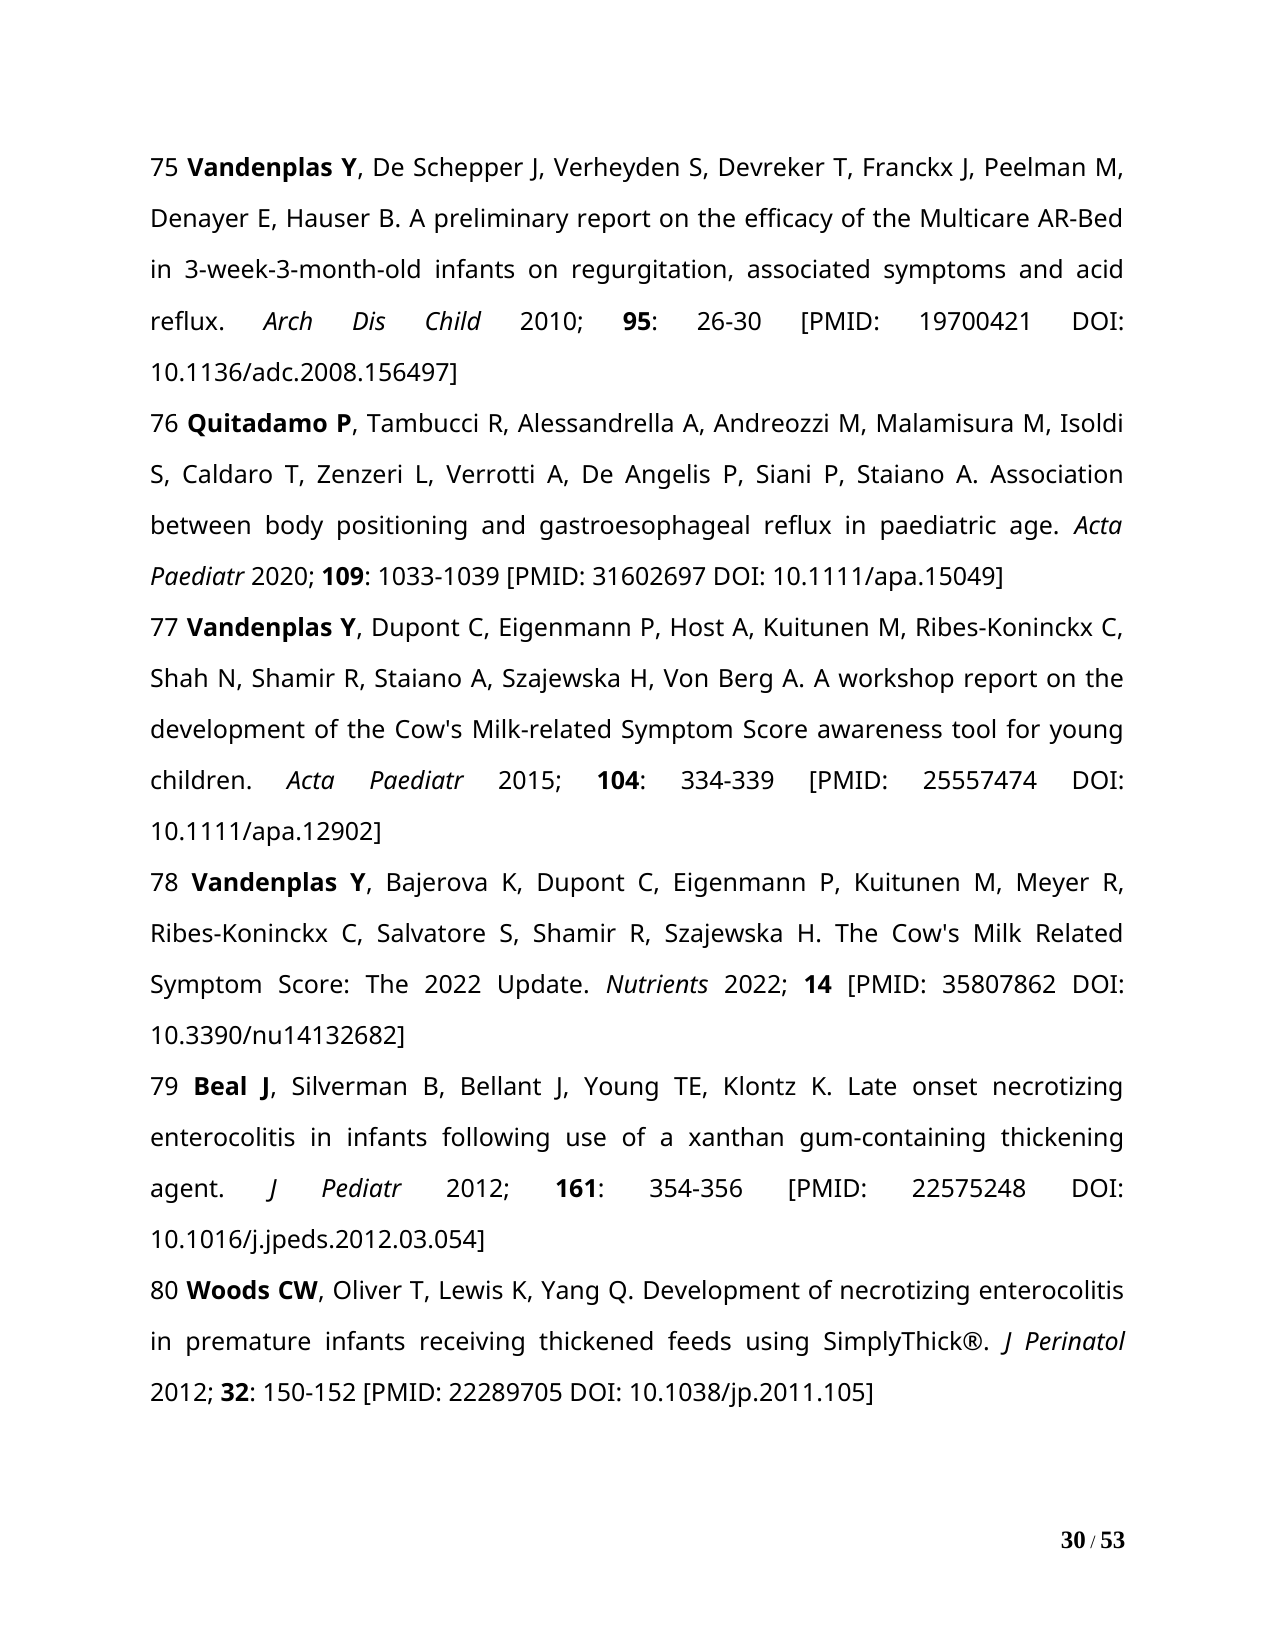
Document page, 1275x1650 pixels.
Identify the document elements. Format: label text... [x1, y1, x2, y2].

text 76 Quitadamo P, Tambucci R, Alessandrella A, Andreozzi M, Malamisura M, Isoldi S, Caldaro T, Zenzeri L, Verrotti A, De Angelis P, Siani P, Staiano A. Association between body positioning and gastroesophageal reflux in paediatric age. Acta Paediatr 2020; 109: 1033-1039 [PMID: 31602697 DOI: 10.1111/apa.15049] [150, 405, 1125, 592]
text 80 Woods CW, Oliver T, Lewis K, Yang Q. Development of necrotizing enterocolitis in premature infants receiving thickened feeds using SimplyThick®. J Perinatol 2012; 32: 150-152 [PMID: 22289705 DOI: 10.1038/jp.2011.105] [150, 1273, 1125, 1409]
text 77 Vandenplas Y, Dupont C, Eigenmann P, Host A, Kuitunen M, Ribes-Koninckx C, Shah N, Shamir R, Staiano A, Szajewska H, Von Berg A. A workshop report on the development of the Cow's Milk-related Symptom Score awareness tool for young children. Acta Paediatr 2015; 104: 334-339 [PMID: 25557474 DOI: 10.1111/apa.12902] [150, 609, 1125, 848]
text 75 Vandenplas Y, De Schepper J, Verheyden S, Devreker T, Franckx J, Peelman M, Denayer E, Hauser B. A preliminary report on the efficacy of the Multicare AR-Bed in 3-week-3-month-old infants on regurgitation, associated symptoms and acid reflux. Arch Dis Child 2010; 95: 26-30 [PMID: 19700421 DOI: 10.1136/adc.2008.156497] [150, 150, 1125, 388]
text 79 Beal J, Silverman B, Bellant J, Young TE, Klontz K. Late onset necrotizing enterocolitis in infants following use of a xanthan gum-containing thickening agent. J Pediatr 2012; 161: 354-356 [PMID: 22575248 DOI: 10.1016/j.jpeds.2012.03.054] [150, 1069, 1125, 1256]
text 78 Vandenplas Y, Bajerova K, Dupont C, Eigenmann P, Kuitunen M, Meyer R, Ribes-Koninckx C, Salvatore S, Shamir R, Szajewska H. The Cow's Milk Related Symptom Score: The 2022 Update. Nutrients 2022; 14 [PMID: 35807862 DOI: 10.3390/nu14132682] [150, 864, 1125, 1052]
